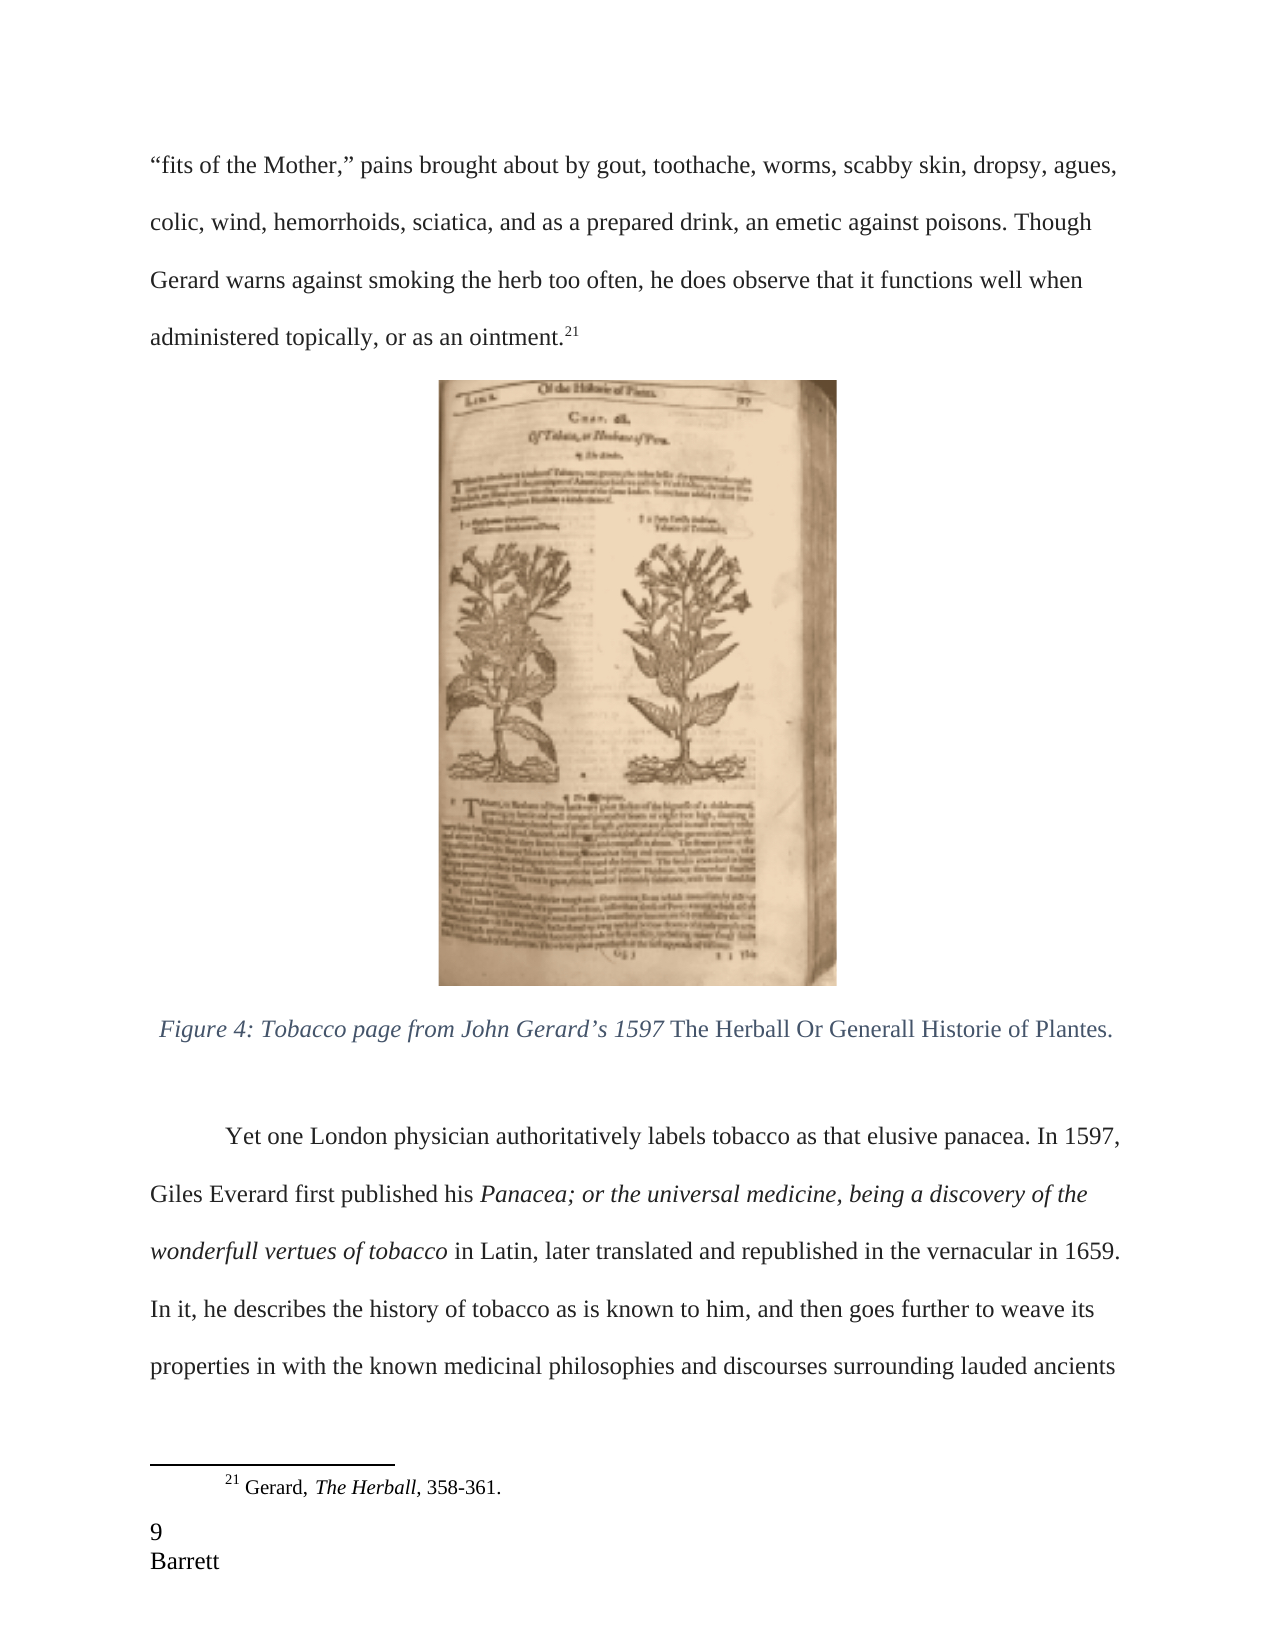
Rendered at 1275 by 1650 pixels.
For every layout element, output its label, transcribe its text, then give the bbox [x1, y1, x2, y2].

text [150, 150, 1125, 351]
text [150, 1121, 1125, 1380]
text Figure 4: Tobacco page from John Gerard’s 1597 The Herball Or Generall Historie of Plantes. [150, 1014, 1125, 1043]
picture [438, 380, 837, 986]
